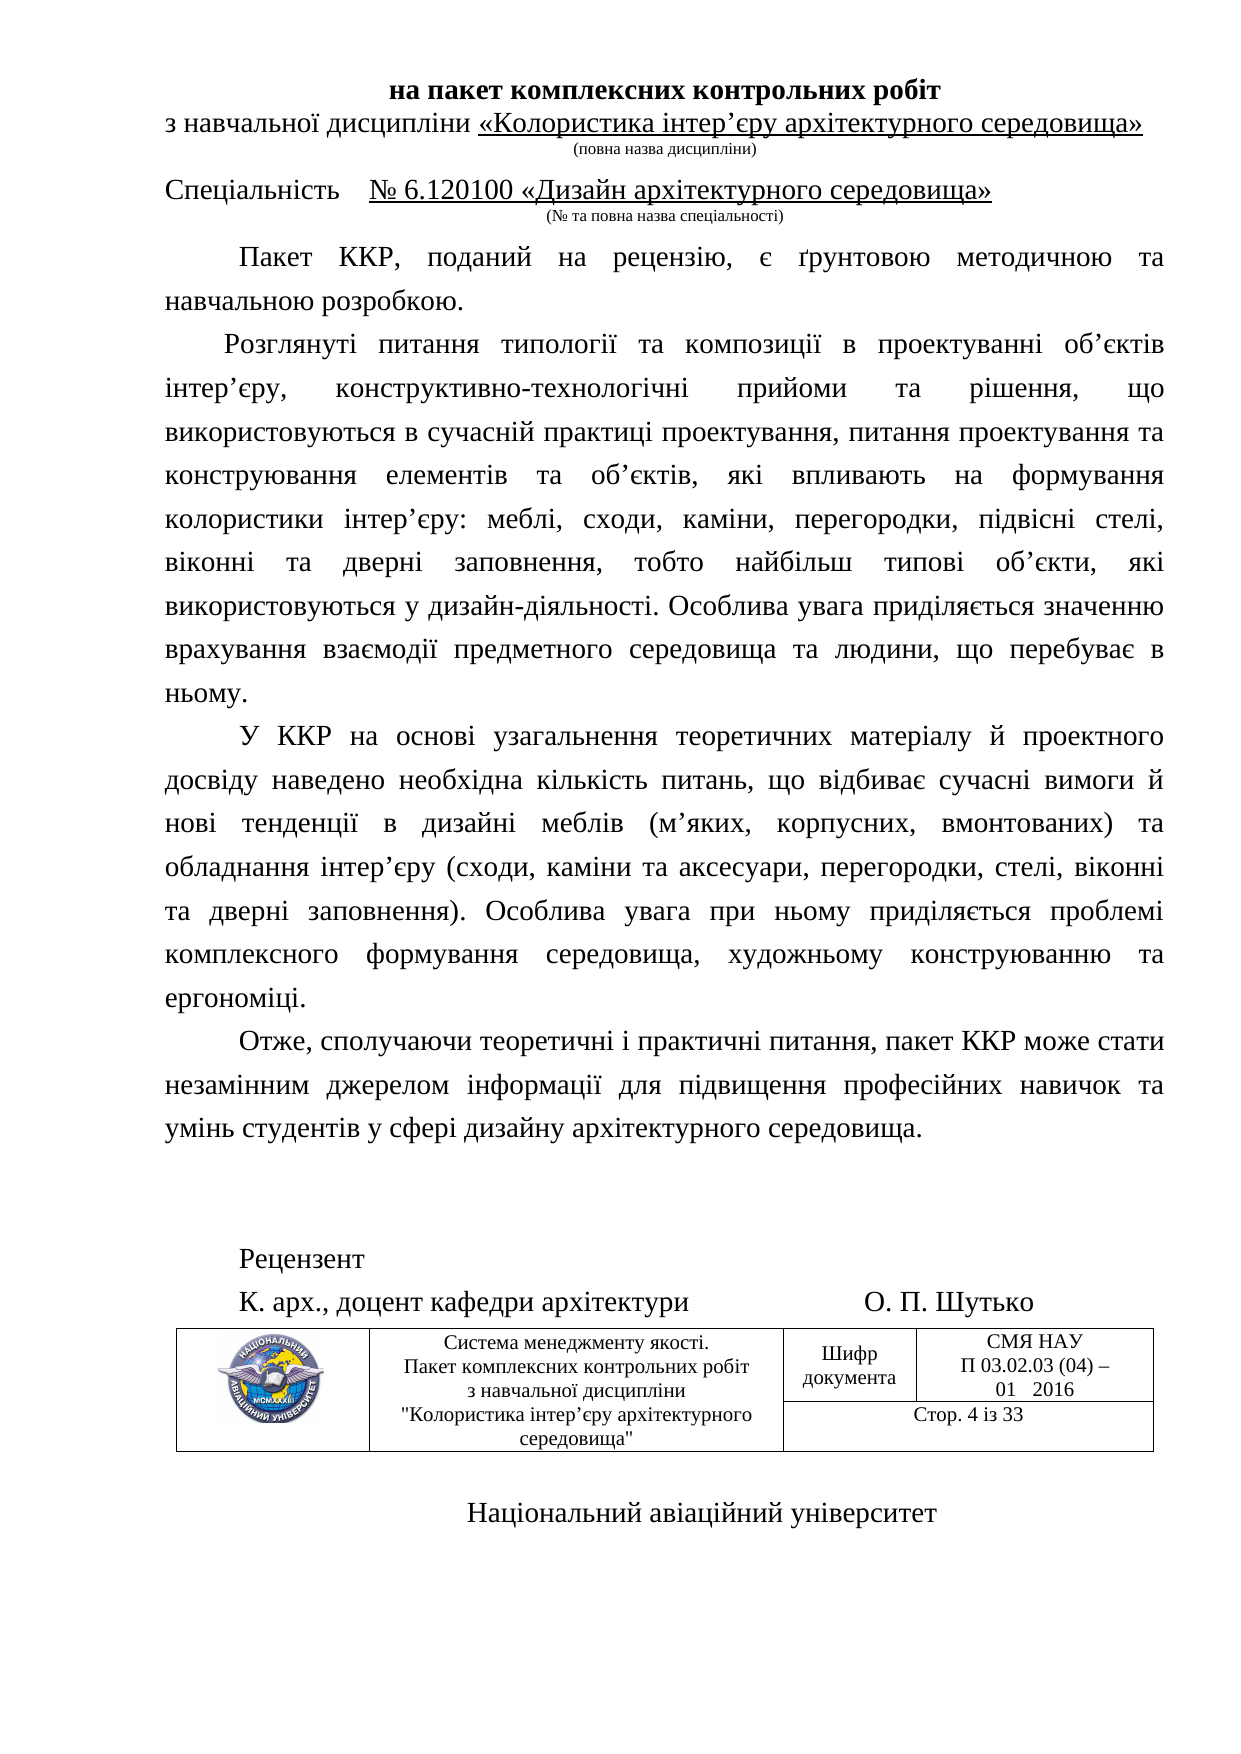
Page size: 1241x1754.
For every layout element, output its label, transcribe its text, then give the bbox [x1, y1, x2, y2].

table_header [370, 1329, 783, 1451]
text Національний авіаційний університет [164, 1496, 1165, 1529]
text (№ та повна назва спеціальності) [164, 206, 1165, 239]
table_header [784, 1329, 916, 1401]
text з навчальної дисципліни «Колористика інтер’єру архітектурного середовища» [164, 105, 1165, 139]
text Отже, сполучаючи теоретичні і практичні питання, пакет ККР може стати незамінним джерелом інформації для підвищення професійних навичок та умінь студентів у сфері дизайну архітектурного середовища. [164, 1023, 1165, 1144]
text У ККР на основі узагальнення теоретичних матеріалу й проектного досвіду наведено необхідна кількість питань, що відбиває сучасні вимоги й нові тенденції в дизайні меблів (м’яких, корпусних, вмонтованих) та обладнання інтер’єру (сходи, каміни та аксесуари, перегородки, стелі, віконні та дверні заповнення). Особлива увага при ньому приділяється проблемі комплексного формування середовища, художньому конструюванню та ергономіці. [164, 718, 1165, 1013]
text на пакет комплексних контрольних робіт [164, 72, 1165, 105]
text Пакет ККР, поданий на рецензію, є ґрунтовою методичною та навчальною розробкою. [164, 239, 1165, 317]
picture [217, 1331, 324, 1422]
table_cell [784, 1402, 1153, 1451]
text К. арх., доцент кафедри архітектури О. П. Шутько [164, 1284, 1165, 1318]
text Розглянуті питання типології та композиції в проектуванні об’єктів інтер’єру, конструктивно-технологічні прийоми та рішення, що використовуються в сучасній практиці проектування, питання проектування та конструювання елементів та об’єктів, які впливають на формування колористики інтер’єру: меблі, сходи, каміни, перегородки, підвісні стелі, віконні та дверні заповнення, тобто найбільш типові об’єкти, які використовуються у дизайн-діяльності. Особлива увага приділяється значенню врахування взаємодії предметного середовища та людини, що перебуває в ньому. [164, 327, 1165, 708]
text Спеціальність № 6.120100 «Дизайн архітектурного середовища» [164, 172, 1165, 206]
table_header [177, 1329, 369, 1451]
text Рецензент [164, 1241, 1165, 1274]
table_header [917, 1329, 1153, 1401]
text (повна назва дисципліни) [164, 139, 1165, 172]
